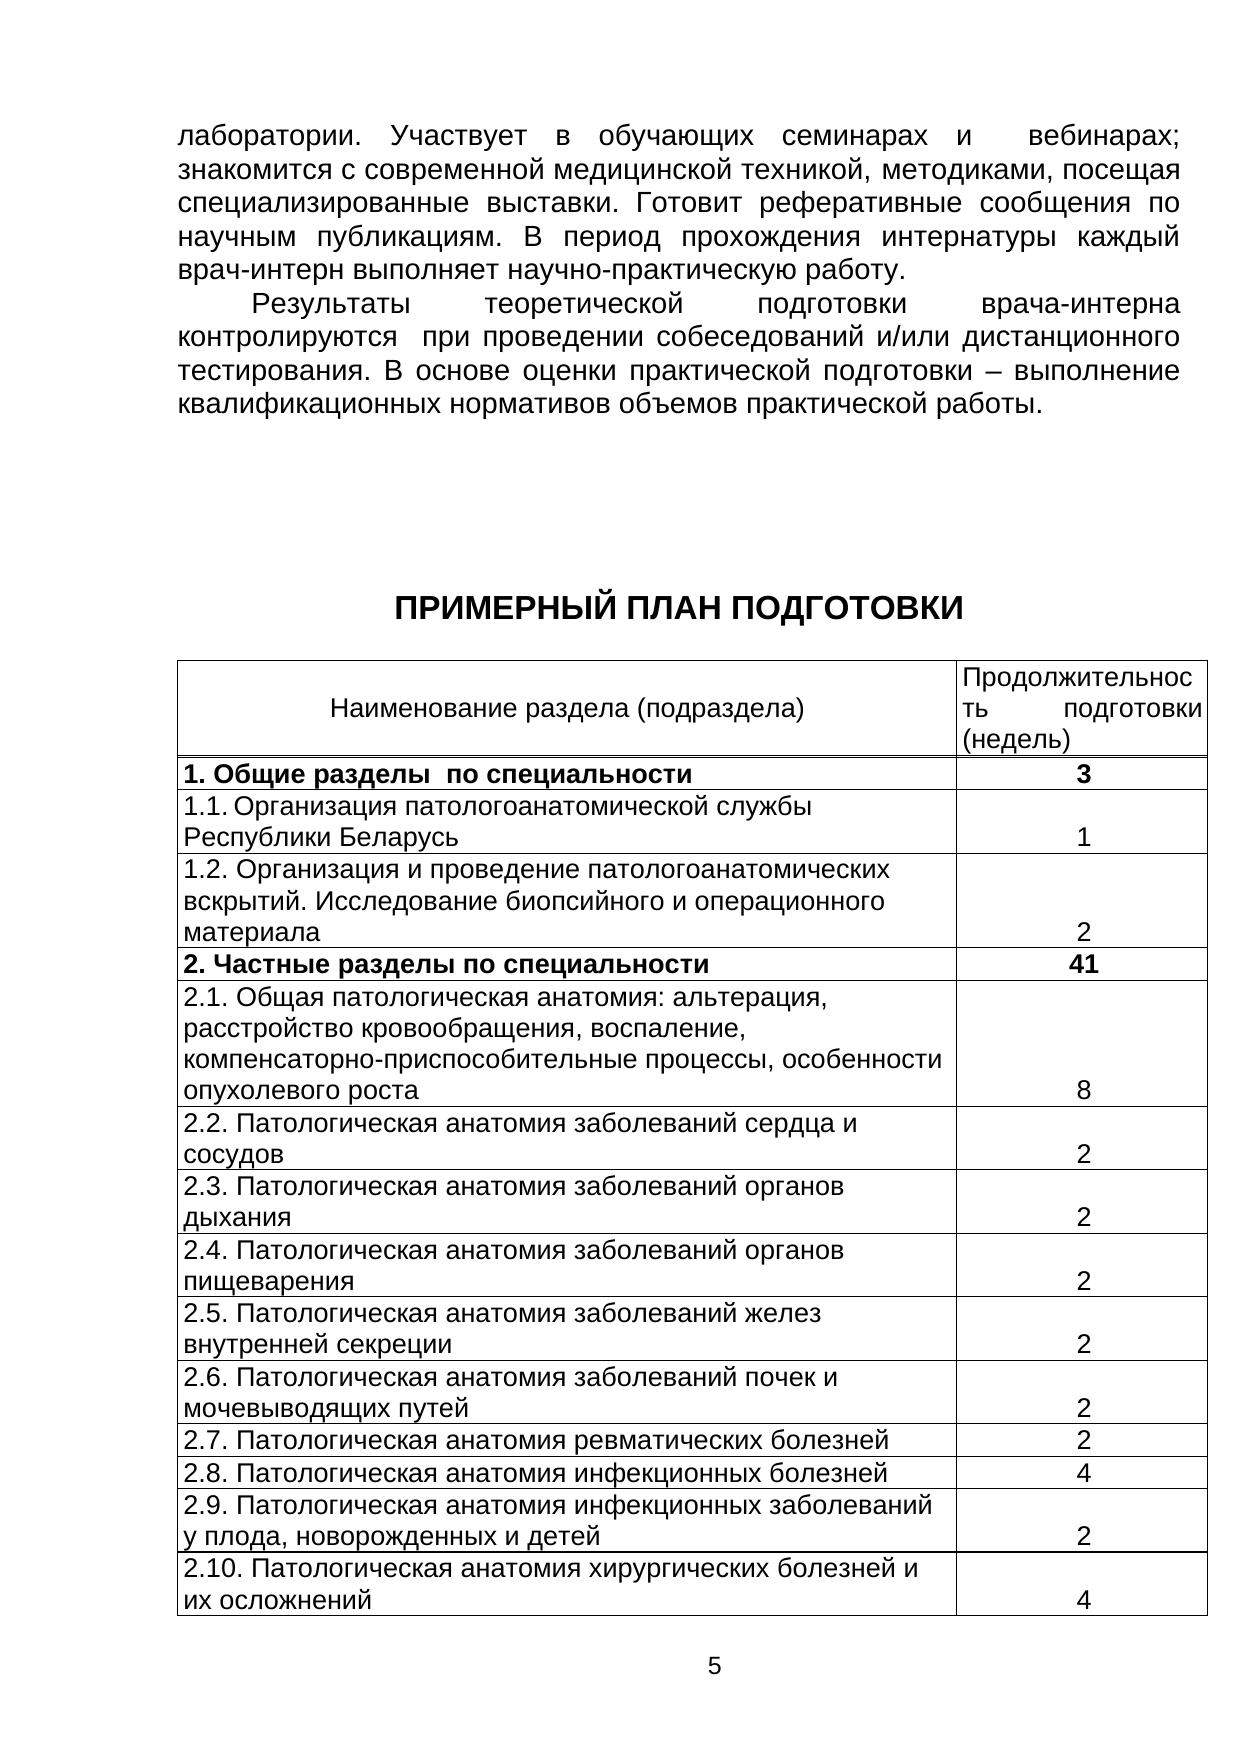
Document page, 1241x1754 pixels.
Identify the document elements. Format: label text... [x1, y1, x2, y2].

table_cell 3 [957, 758, 1207, 789]
table_cell 1 [957, 790, 1207, 852]
table_cell 2.8. Патологическая анатомия инфекционных болезней [178, 1457, 956, 1488]
table_cell 2.4. Патологическая анатомия заболеваний органов пищеварения [178, 1234, 956, 1296]
table_cell 2 [957, 1424, 1207, 1456]
table_cell 2 [957, 854, 1207, 947]
table_cell 2 [957, 1297, 1207, 1360]
table_cell Организация патологоанатомической службы Республики Беларусь [178, 790, 956, 852]
table_cell 2. Частные разделы по специальности [178, 948, 956, 979]
table_cell 41 [957, 948, 1207, 979]
table_cell 4 [957, 1457, 1207, 1488]
table_cell 2 [957, 1107, 1207, 1169]
table_cell 2.10. Патологическая анатомия хирургических болезней и их осложнений [178, 1553, 956, 1615]
table_cell 2.3. Патологическая анатомия заболеваний органов дыхания [178, 1170, 956, 1233]
table_cell 2.5. Патологическая анатомия заболеваний желез внутренней секреции [178, 1297, 956, 1360]
table_cell 1. Общие разделы по специальности [178, 758, 956, 789]
table_cell 2.2. Патологическая анатомия заболеваний сердца и сосудов [178, 1107, 956, 1169]
table_cell 2.9. Патологическая анатомия инфекционных заболеваний у плода, новорожденных и детей [178, 1489, 956, 1551]
text ПРИМЕРНЫЙ ПЛАН ПОДГОТОВКИ [177, 588, 1181, 626]
table_cell 8 [957, 981, 1207, 1106]
table_header Наименование раздела (подраздела) [178, 661, 956, 754]
table_cell 2.6. Патологическая анатомия заболеваний почек и мочевыводящих путей [178, 1361, 956, 1423]
text Результаты теоретической подготовки врача-интерна контролируются при проведении собеседований и/или дистанционного тестирования. В основе оценки практической подготовки ‒ выполнение квалификационных нормативов объемов практической работы. [177, 286, 1181, 420]
table_cell 1.2. Организация и проведение патологоанатомических вскрытий. Исследование биопсийного и операционного материала [178, 854, 956, 947]
table_cell 2.1. Общая патологическая анатомия: альтерация, расстройство кровообращения, воспаление, компенсаторно-приспособительные процессы, особенности опухолевого роста [178, 981, 956, 1106]
table_header Продолжительность подготовки (недель) [957, 661, 1207, 754]
table_cell 4 [957, 1553, 1207, 1615]
table_cell 2 [957, 1361, 1207, 1423]
table_cell 2.7. Патологическая анатомия ревматических болезней [178, 1424, 956, 1456]
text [177, 118, 1181, 286]
table_cell 2 [957, 1170, 1207, 1233]
table_cell 2 [957, 1489, 1207, 1551]
table_cell 2 [957, 1234, 1207, 1296]
